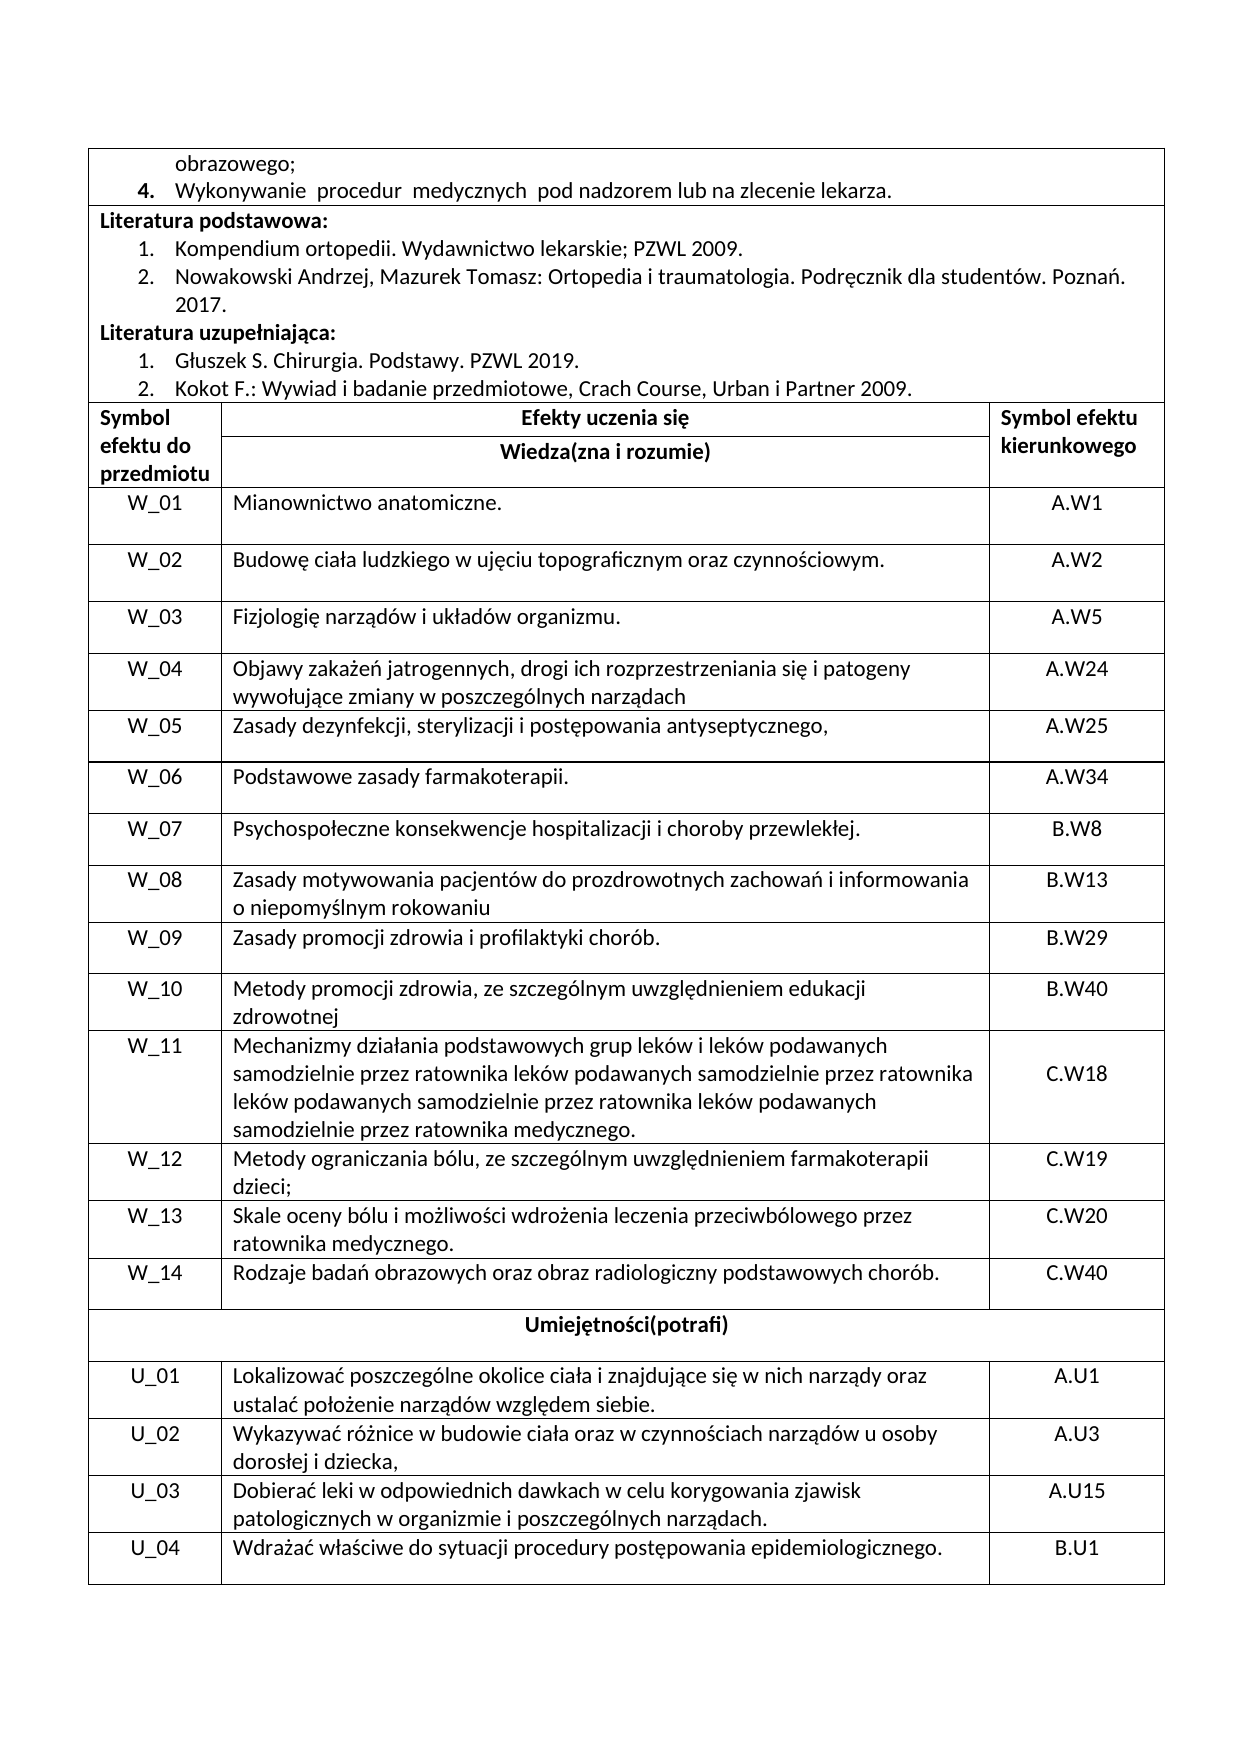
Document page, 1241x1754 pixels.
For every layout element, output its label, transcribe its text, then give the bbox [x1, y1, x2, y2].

table_cell Podstawowe zasady farmakoterapii. [222, 763, 989, 813]
table_cell W_03 [89, 602, 221, 653]
table_cell Wiedza(zna i rozumie) [222, 437, 989, 487]
table_cell Metody promocji zdrowia, ze szczególnym uwzględnieniem edukacji zdrowotnej [222, 974, 989, 1030]
table_cell A.U3 [990, 1419, 1164, 1475]
table_cell Zasady dezynfekcji, sterylizacji i postępowania antyseptycznego, [222, 711, 989, 761]
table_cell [89, 149, 1164, 205]
table_cell U_04 [89, 1533, 221, 1583]
table_cell U_02 [89, 1419, 221, 1475]
table_cell B.W29 [990, 923, 1164, 973]
table_cell Psychospołeczne konsekwencje hospitalizacji i choroby przewlekłej. [222, 814, 989, 864]
table_cell W_04 [89, 654, 221, 710]
table_cell W_10 [89, 974, 221, 1030]
table_cell A.W5 [990, 602, 1164, 653]
table_cell Dobierać leki w odpowiednich dawkach w celu korygowania zjawisk patologicznych w organizmie i poszczególnych narządach. [222, 1476, 989, 1532]
table_cell W_05 [89, 711, 221, 761]
table_cell U_03 [89, 1476, 221, 1532]
table_cell W_06 [89, 763, 221, 813]
table_cell W_01 [89, 488, 221, 544]
table_cell A.U1 [990, 1362, 1164, 1418]
table_cell C.W18 [990, 1031, 1164, 1143]
table_cell Symbol efektu do przedmiotu [89, 403, 221, 487]
table_cell Symbol efektu kierunkowego [990, 403, 1164, 487]
table_cell A.W2 [990, 545, 1164, 601]
table_cell A.W34 [990, 763, 1164, 813]
table_cell Efekty uczenia się [222, 403, 989, 436]
table_cell A.W25 [990, 711, 1164, 761]
table_cell Rodzaje badań obrazowych oraz obraz radiologiczny podstawowych chorób. [222, 1259, 989, 1309]
table_cell W_02 [89, 545, 221, 601]
table_cell A.W1 [990, 488, 1164, 544]
table_cell W_11 [89, 1031, 221, 1143]
table_cell C.W40 [990, 1259, 1164, 1309]
table_cell Mianownictwo anatomiczne. [222, 488, 989, 544]
table_cell B.U1 [990, 1533, 1164, 1583]
table_cell B.W8 [990, 814, 1164, 864]
table_cell A.W24 [990, 654, 1164, 710]
table_cell Zasady motywowania pacjentów do prozdrowotnych zachowań i informowania o niepomyślnym rokowaniu [222, 866, 989, 922]
table_cell W_09 [89, 923, 221, 973]
table_cell Lokalizować poszczególne okolice ciała i znajdujące się w nich narządy oraz ustalać położenie narządów względem siebie. [222, 1362, 989, 1418]
table_cell Skale oceny bólu i możliwości wdrożenia leczenia przeciwbólowego przez ratownika medycznego. [222, 1201, 989, 1257]
table_cell B.W40 [990, 974, 1164, 1030]
table_cell Objawy zakażeń jatrogennych, drogi ich rozprzestrzeniania się i patogeny wywołujące zmiany w poszczególnych narządach [222, 654, 989, 710]
table_cell Wykazywać różnice w budowie ciała oraz w czynnościach narządów u osoby dorosłej i dziecka, [222, 1419, 989, 1475]
table_cell B.W13 [990, 866, 1164, 922]
table_cell Fizjologię narządów i układów organizmu. [222, 602, 989, 653]
table_cell Literatura podstawowa: Kompendium ortopedii. Wydawnictwo lekarskie; PZWL 2009. Nowakowski Andrzej, Mazurek Tomasz: Ortopedia i traumatologia. Podręcznik dla studentów. Poznań. 2017. Literatura uzupełniająca: Głuszek S. Chirurgia. Podstawy. PZWL 2019. Kokot F.: Wywiad i badanie przedmiotowe, Crach Course, Urban i Partner 2009. [89, 206, 1164, 402]
table_cell Zasady promocji zdrowia i profilaktyki chorób. [222, 923, 989, 973]
table_cell Metody ograniczania bólu, ze szczególnym uwzględnieniem farmakoterapii dzieci; [222, 1144, 989, 1200]
table_cell C.W19 [990, 1144, 1164, 1200]
table_cell Wdrażać właściwe do sytuacji procedury postępowania epidemiologicznego. [222, 1533, 989, 1583]
table_cell W_12 [89, 1144, 221, 1200]
table_cell A.U15 [990, 1476, 1164, 1532]
table_cell Umiejętności(potrafi) [89, 1310, 1164, 1361]
table_cell W_14 [89, 1259, 221, 1309]
table_cell Mechanizmy działania podstawowych grup leków i leków podawanych samodzielnie przez ratownika leków podawanych samodzielnie przez ratownika leków podawanych samodzielnie przez ratownika leków podawanych samodzielnie przez ratownika medycznego. [222, 1031, 989, 1143]
table_cell C.W20 [990, 1201, 1164, 1257]
table_cell U_01 [89, 1362, 221, 1418]
table_cell W_08 [89, 866, 221, 922]
table_cell Budowę ciała ludzkiego w ujęciu topograficznym oraz czynnościowym. [222, 545, 989, 601]
table_cell W_13 [89, 1201, 221, 1257]
table_cell W_07 [89, 814, 221, 864]
